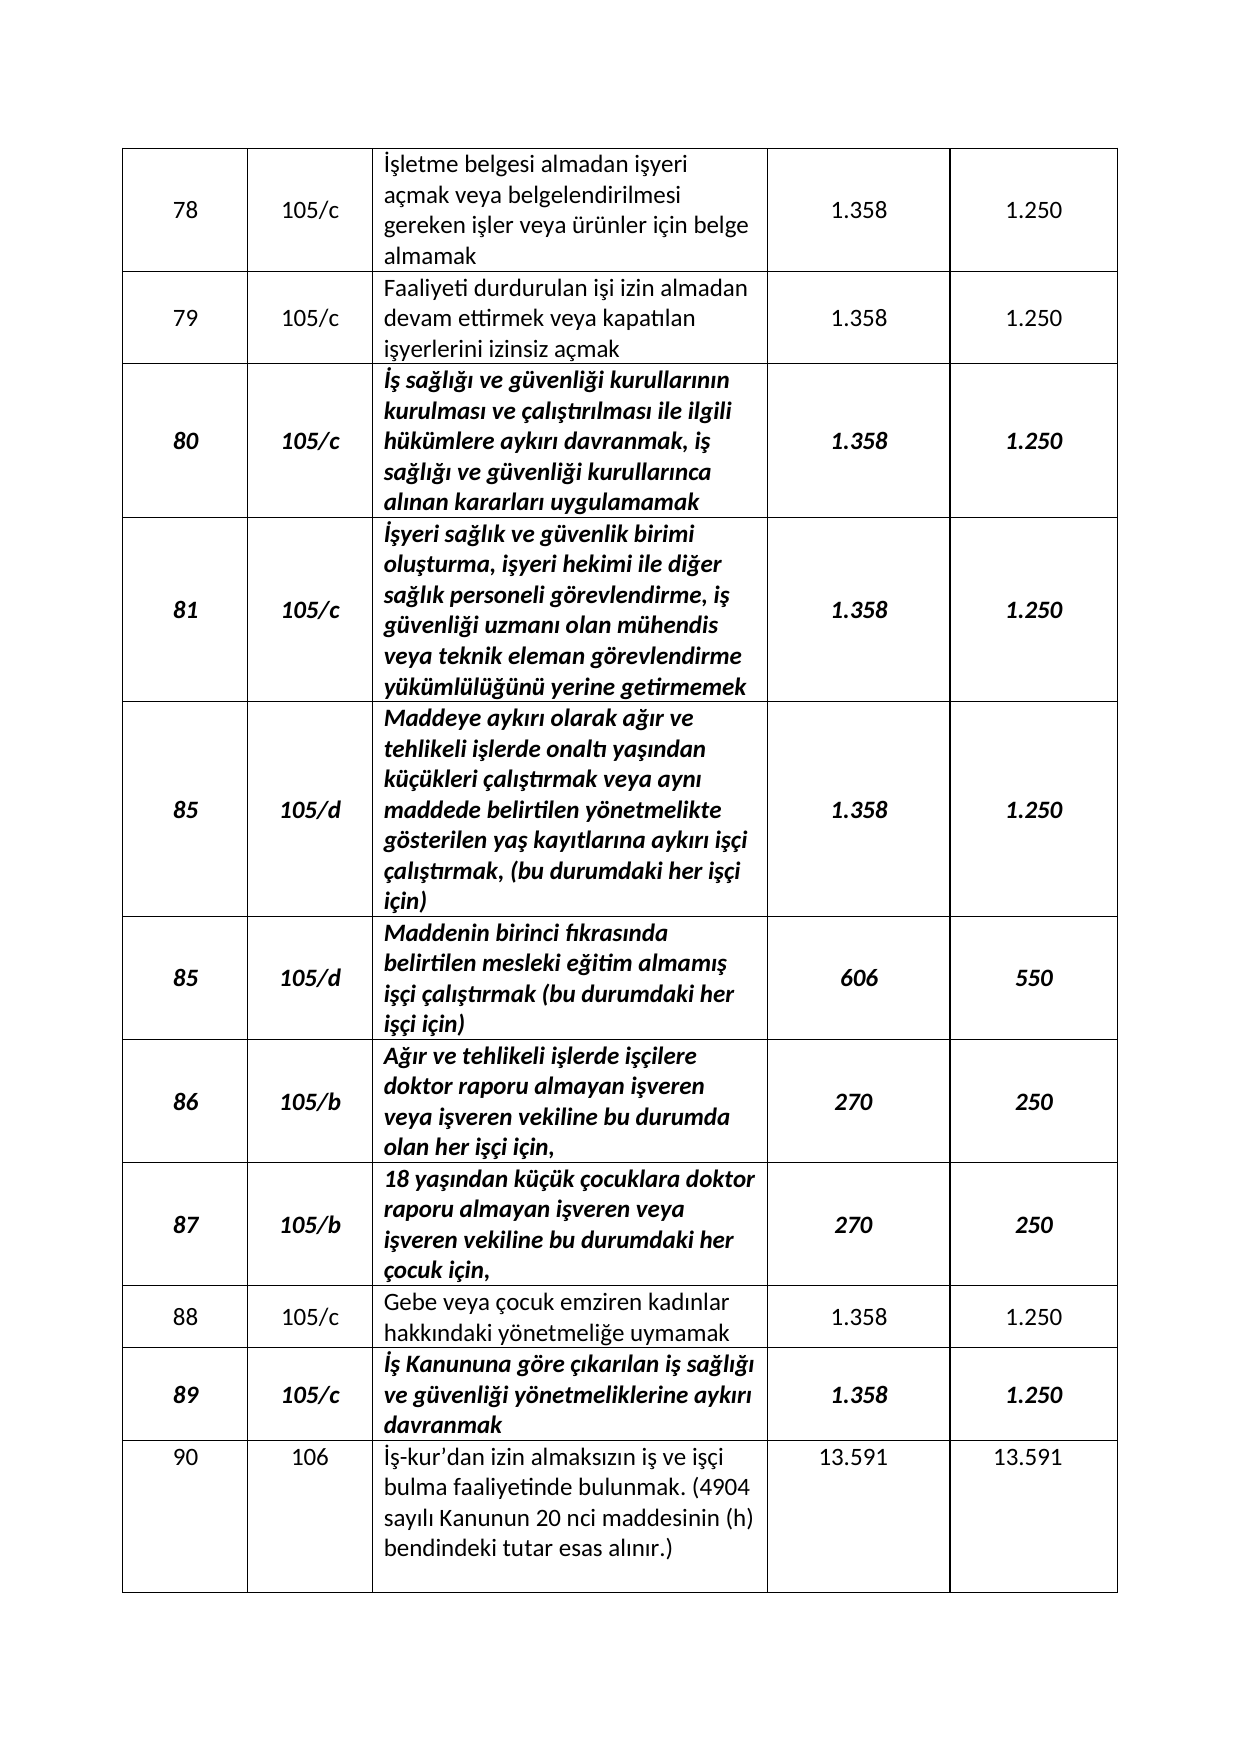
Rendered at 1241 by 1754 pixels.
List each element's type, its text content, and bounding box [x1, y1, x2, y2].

table_cell Maddenin birinci fıkrasında belirtilen mesleki eğitim almamış işçi çalıştırmak (bu durumdaki her işçi için) [373, 917, 767, 1039]
table_cell 86 [123, 1040, 247, 1162]
table_cell 550 [951, 917, 1117, 1039]
table_cell 90 [123, 1441, 247, 1592]
table_cell 80 [123, 364, 247, 517]
table_cell Maddeye aykırı olarak ağır ve tehlikeli işlerde onaltı yaşından küçükleri çalıştırmak veya aynı maddede belirtilen yönetmelikte gösterilen yaş kayıtlarına aykırı işçi çalıştırmak, (bu durumdaki her işçi için) [373, 702, 767, 916]
table_cell 105/c [248, 149, 372, 271]
table_cell 105/b [248, 1163, 372, 1285]
table_cell 1.358 [768, 272, 949, 363]
table_cell 1.250 [951, 1348, 1117, 1440]
table_cell Ağır ve tehlikeli işlerde işçilere doktor raporu almayan işveren veya işveren vekiline bu durumda olan her işçi için, [373, 1040, 767, 1162]
table_cell 18 yaşından küçük çocuklara doktor raporu almayan işveren veya işveren vekiline bu durumdaki her çocuk için, [373, 1163, 767, 1285]
table_cell 1.250 [951, 149, 1117, 271]
table_cell 87 [123, 1163, 247, 1285]
table_cell 105/d [248, 917, 372, 1039]
table_cell 85 [123, 917, 247, 1039]
table_cell 105/d [248, 702, 372, 916]
table_cell 105/c [248, 1286, 372, 1347]
table_cell 1.250 [951, 702, 1117, 916]
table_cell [373, 1441, 767, 1592]
table_cell 1.250 [951, 272, 1117, 363]
table_cell Gebe veya çocuk emziren kadınlar hakkındaki yönetmeliğe uymamak [373, 1286, 767, 1347]
table_cell 1.250 [951, 1286, 1117, 1347]
table_cell 1.358 [768, 702, 949, 916]
table_cell 250 [951, 1163, 1117, 1285]
table_cell 105/c [248, 364, 372, 517]
table_cell 1.358 [768, 364, 949, 517]
table_cell 89 [123, 1348, 247, 1440]
table_cell 105/c [248, 518, 372, 701]
table_cell 85 [123, 702, 247, 916]
table_cell 1.358 [768, 1286, 949, 1347]
table_cell 105/b [248, 1040, 372, 1162]
table_cell 606 [768, 917, 949, 1039]
table_cell 13.591 [768, 1441, 949, 1592]
table_cell 270 [768, 1163, 949, 1285]
table_cell 78 [123, 149, 247, 271]
table_cell 106 [248, 1441, 372, 1592]
table_cell 1.250 [951, 364, 1117, 517]
table_cell 270 [768, 1040, 949, 1162]
table_cell 79 [123, 272, 247, 363]
table_cell İşletme belgesi almadan işyeri açmak veya belgelendirilmesi gereken işler veya ürünler için belge almamak [373, 149, 767, 271]
table_cell İşyeri sağlık ve güvenlik birimi oluşturma, işyeri hekimi ile diğer sağlık personeli görevlendirme, iş güvenliği uzmanı olan mühendis veya teknik eleman görevlendirme yükümlülüğünü yerine getirmemek [373, 518, 767, 701]
table_cell 88 [123, 1286, 247, 1347]
table_cell 1.250 [951, 518, 1117, 701]
table_cell 1.358 [768, 149, 949, 271]
table_cell 105/c [248, 272, 372, 363]
table_cell 105/c [248, 1348, 372, 1440]
table_cell 250 [951, 1040, 1117, 1162]
table_cell İş sağlığı ve güvenliği kurullarının kurulması ve çalıştırılması ile ilgili hükümlere aykırı davranmak, iş sağlığı ve güvenliği kurullarınca alınan kararları uygulamamak [373, 364, 767, 517]
table_cell 13.591 [951, 1441, 1117, 1592]
table_cell 81 [123, 518, 247, 701]
table_cell İş Kanununa göre çıkarılan iş sağlığı ve güvenliği yönetmeliklerine aykırı davranmak [373, 1348, 767, 1440]
table_cell 1.358 [768, 1348, 949, 1440]
table_cell 1.358 [768, 518, 949, 701]
table_cell Faaliyeti durdurulan işi izin almadan devam ettirmek veya kapatılan işyerlerini izinsiz açmak [373, 272, 767, 363]
